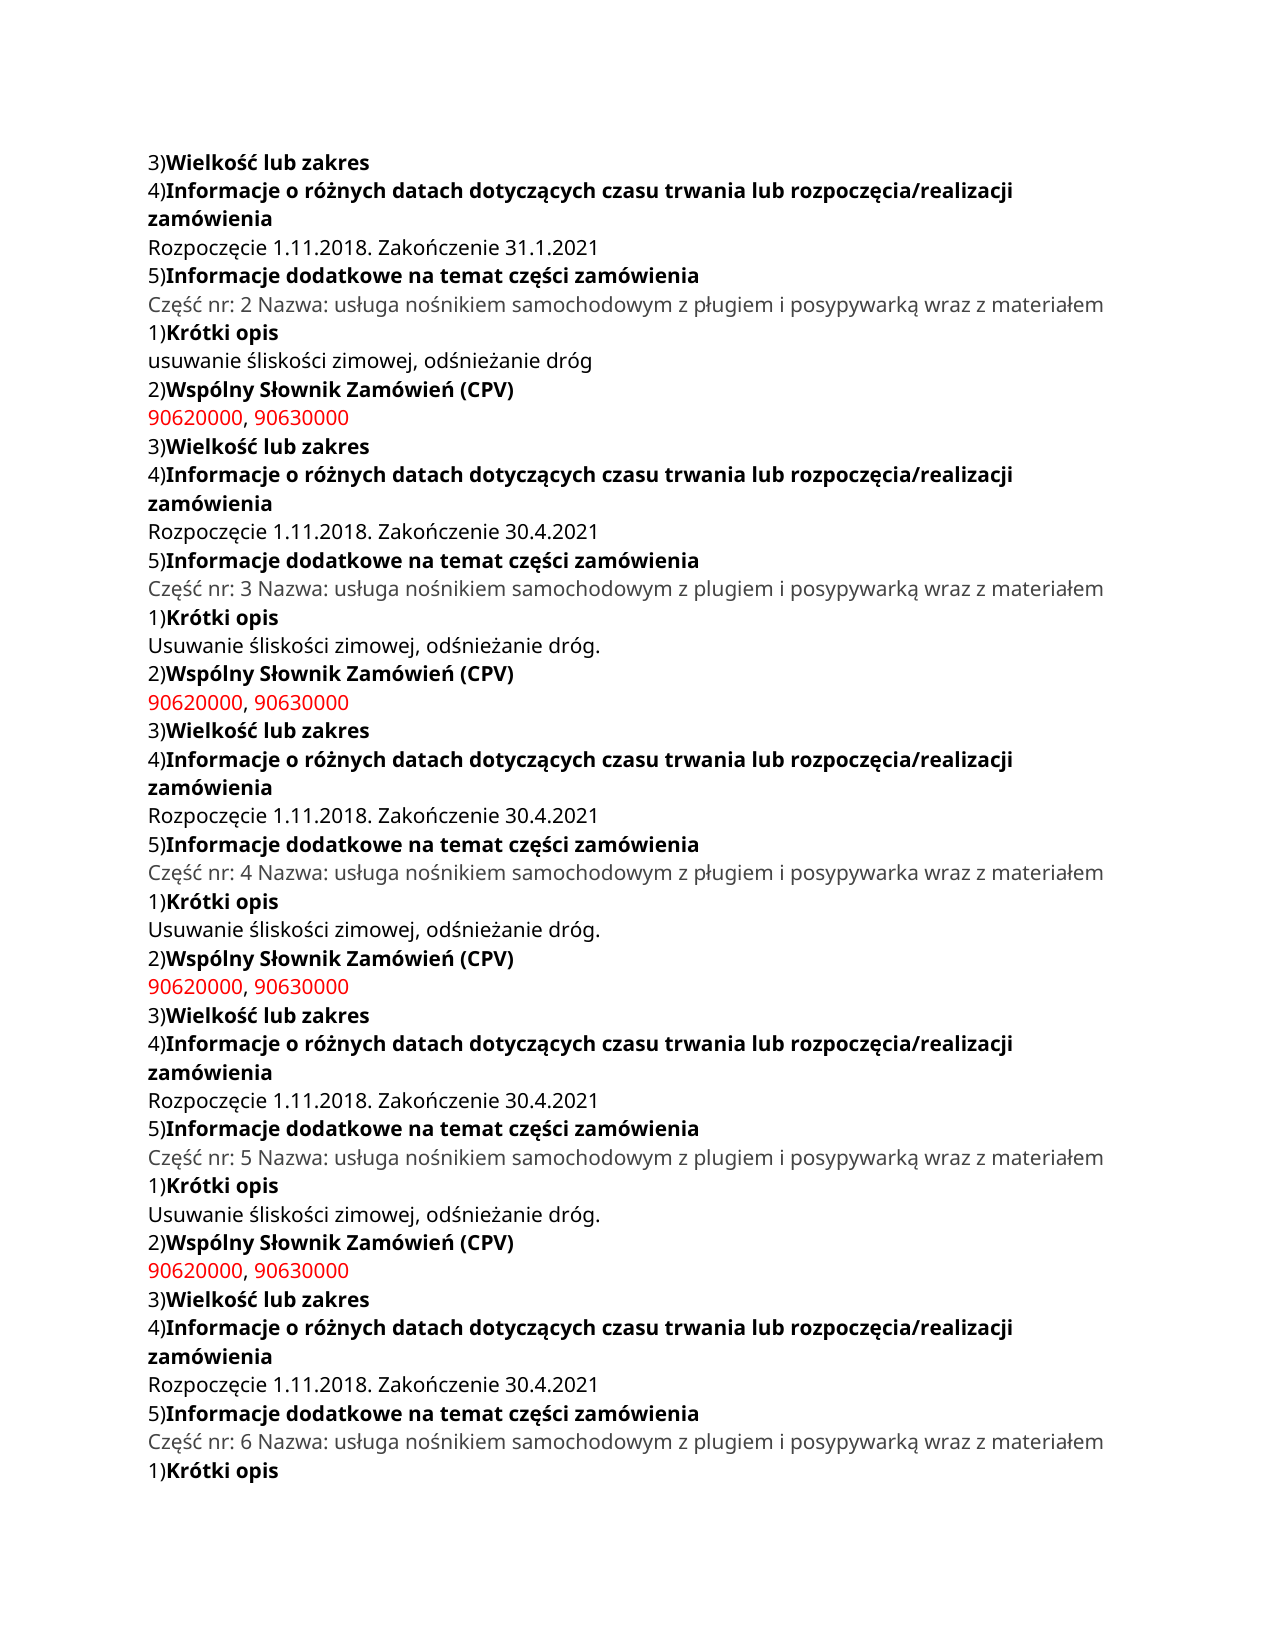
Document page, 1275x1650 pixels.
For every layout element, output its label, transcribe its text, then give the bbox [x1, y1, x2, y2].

text 4)Informacje o różnych datach dotyczących czasu trwania lub rozpoczęcia/realizacji zamówienia [148, 460, 1127, 517]
text 1)Krótki opis [148, 1456, 1127, 1484]
text 3)Wielkość lub zakres [148, 716, 1127, 745]
text 4)Informacje o różnych datach dotyczących czasu trwania lub rozpoczęcia/realizacji zamówienia [148, 1029, 1127, 1086]
text 2)Wspólny Słownik Zamówień (CPV) [148, 944, 1127, 972]
text Część nr: 4 Nazwa: usługa nośnikiem samochodowym z pługiem i posypywarka wraz z materiałem [148, 858, 1127, 887]
text 90620000, 90630000 [148, 1257, 1127, 1285]
text Rozpoczęcie 1.11.2018. Zakończenie 30.4.2021 [148, 1370, 1127, 1399]
text 1)Krótki opis [148, 1171, 1127, 1200]
text 2)Wspólny Słownik Zamówień (CPV) [148, 1228, 1127, 1257]
text Rozpoczęcie 1.11.2018. Zakończenie 30.4.2021 [148, 802, 1127, 830]
text 4)Informacje o różnych datach dotyczących czasu trwania lub rozpoczęcia/realizacji zamówienia [148, 1313, 1127, 1370]
text 5)Informacje dodatkowe na temat części zamówienia [148, 261, 1127, 290]
text 4)Informacje o różnych datach dotyczących czasu trwania lub rozpoczęcia/realizacji zamówienia [148, 745, 1127, 802]
text Rozpoczęcie 1.11.2018. Zakończenie 31.1.2021 [148, 233, 1127, 261]
text 5)Informacje dodatkowe na temat części zamówienia [148, 830, 1127, 858]
text Usuwanie śliskości zimowej, odśnieżanie dróg. [148, 1200, 1127, 1228]
text Usuwanie śliskości zimowej, odśnieżanie dróg. [148, 631, 1127, 659]
text 3)Wielkość lub zakres [148, 1285, 1127, 1313]
text Usuwanie śliskości zimowej, odśnieżanie dróg. [148, 915, 1127, 944]
text 90620000, 90630000 [148, 403, 1127, 432]
text 5)Informacje dodatkowe na temat części zamówienia [148, 1399, 1127, 1427]
text usuwanie śliskości zimowej, odśnieżanie dróg [148, 347, 1127, 375]
text 3)Wielkość lub zakres [148, 1001, 1127, 1029]
text 2)Wspólny Słownik Zamówień (CPV) [148, 659, 1127, 688]
text 1)Krótki opis [148, 318, 1127, 347]
text 5)Informacje dodatkowe na temat części zamówienia [148, 1114, 1127, 1143]
text 3)Wielkość lub zakres [148, 148, 1127, 176]
text 4)Informacje o różnych datach dotyczących czasu trwania lub rozpoczęcia/realizacji zamówienia [148, 176, 1127, 233]
text 1)Krótki opis [148, 603, 1127, 631]
text Część nr: 5 Nazwa: usługa nośnikiem samochodowym z plugiem i posypywarką wraz z materiałem [148, 1143, 1127, 1171]
text Część nr: 2 Nazwa: usługa nośnikiem samochodowym z pługiem i posypywarką wraz z materiałem [148, 290, 1127, 318]
text 5)Informacje dodatkowe na temat części zamówienia [148, 546, 1127, 574]
text Część nr: 6 Nazwa: usługa nośnikiem samochodowym z plugiem i posypywarką wraz z materiałem [148, 1427, 1127, 1456]
text 90620000, 90630000 [148, 688, 1127, 716]
text 2)Wspólny Słownik Zamówień (CPV) [148, 375, 1127, 403]
text Rozpoczęcie 1.11.2018. Zakończenie 30.4.2021 [148, 517, 1127, 546]
text Rozpoczęcie 1.11.2018. Zakończenie 30.4.2021 [148, 1086, 1127, 1114]
text 90620000, 90630000 [148, 972, 1127, 1001]
text 1)Krótki opis [148, 887, 1127, 915]
text Część nr: 3 Nazwa: usługa nośnikiem samochodowym z plugiem i posypywarką wraz z materiałem [148, 574, 1127, 603]
text 3)Wielkość lub zakres [148, 432, 1127, 460]
